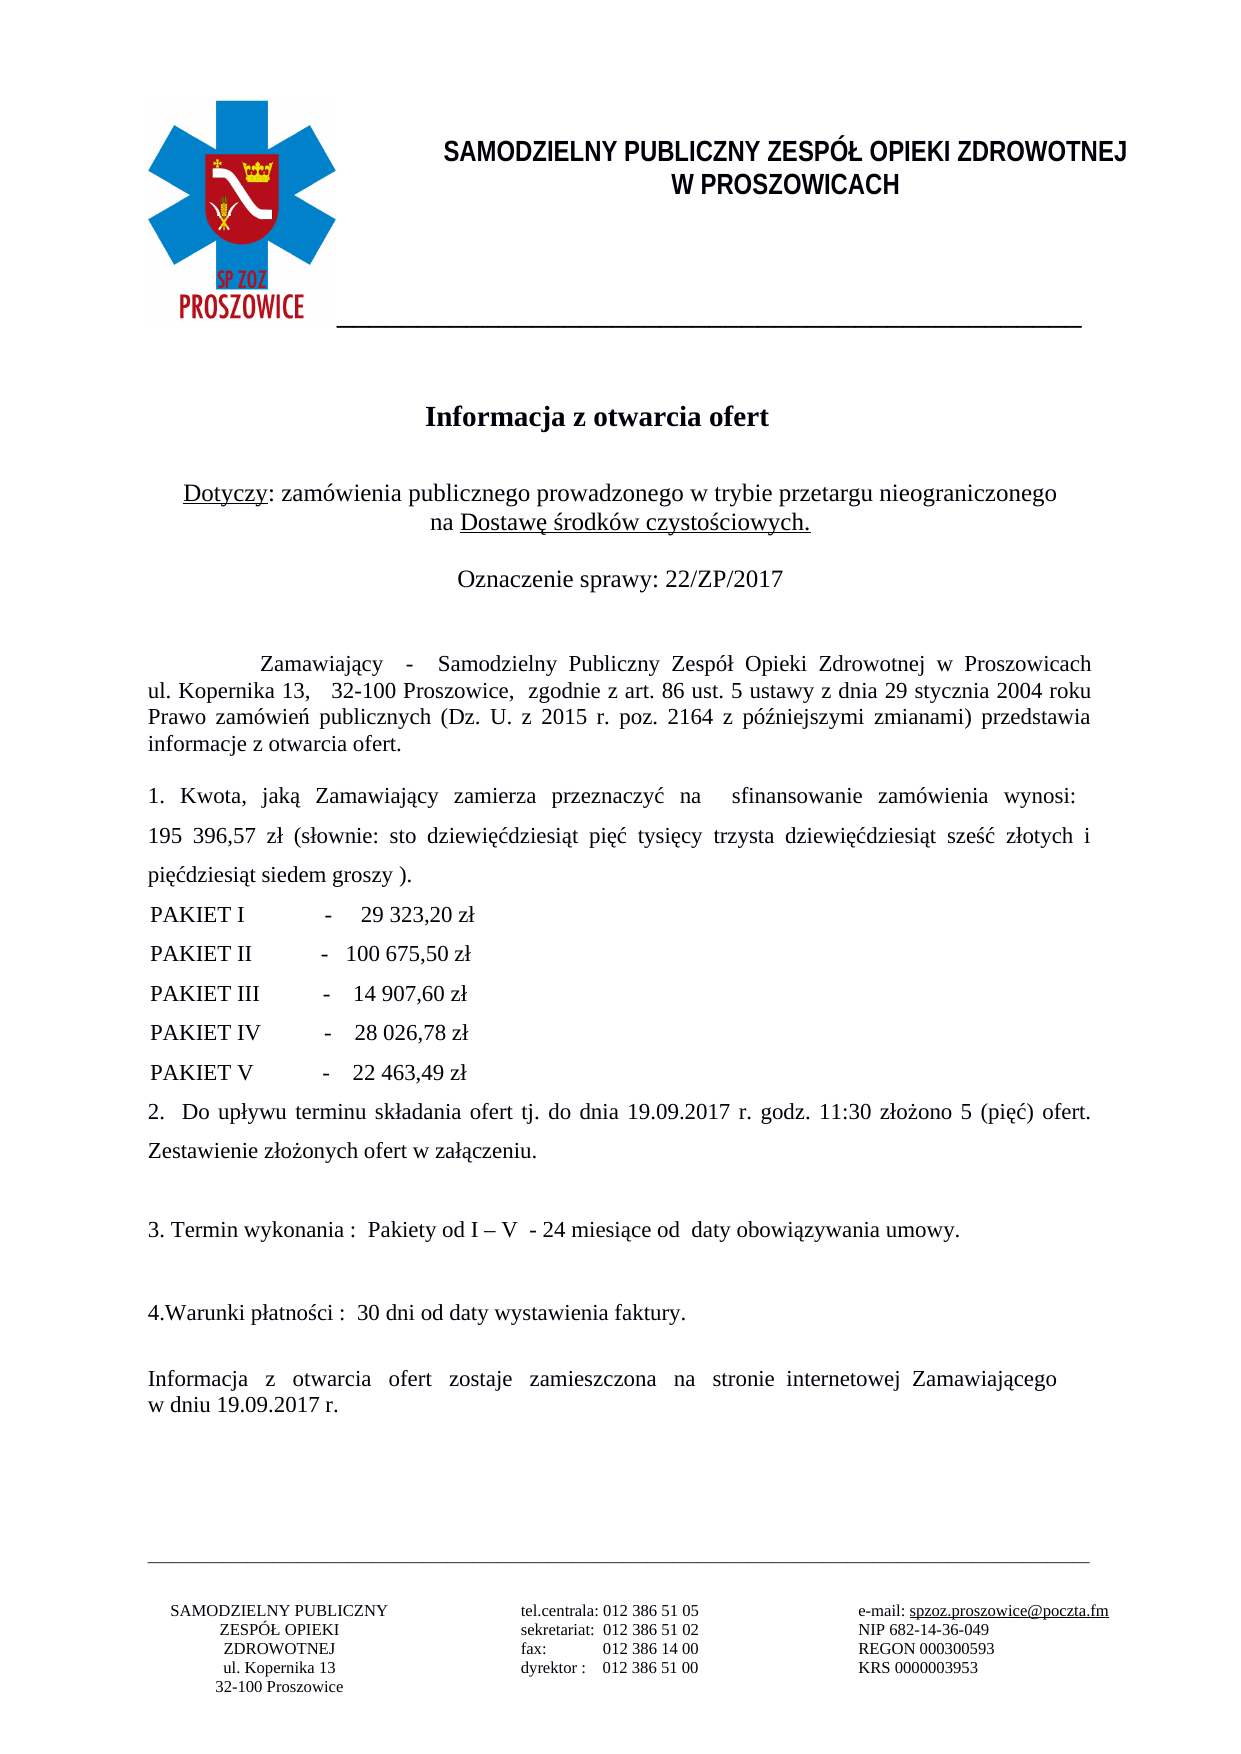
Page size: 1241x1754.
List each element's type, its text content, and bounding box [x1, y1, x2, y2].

text 2. Do upływu terminu składania ofert tj. do dnia 19.09.2017 r. godz. 11:30 złożono 5 (pięć) ofert. Zestawienie złożonych ofert w załączeniu. [148, 1098, 1092, 1164]
text 4.Warunki płatności : 30 dni od daty wystawienia faktury. [148, 1299, 1092, 1326]
list PAKIET I - 29 323,20 zł [150, 901, 1092, 927]
text Zamawiający - Samodzielny Publiczny Zespół Opieki Zdrowotnej w Proszowicach ul. Kopernika 13, 32-100 Proszowice, zgodnie z art. 86 ust. 5 ustawy z dnia 29 stycznia 2004 roku Prawo zamówień publicznych (Dz. U. z 2015 r. poz. 2164 z późniejszymi zmianami) przedstawia informacje z otwarcia ofert. [148, 651, 1092, 756]
list 1. Kwota, jaką Zamawiający zamierza przeznaczyć na sfinansowanie zamówienia wynosi: 195 396,57 zł (słownie: sto dziewięćdziesiąt pięć tysięcy trzysta dziewięćdziesiąt sześć złotych i pięćdziesiąt siedem groszy ). [148, 782, 1092, 888]
text Dotyczy: zamówienia publicznego prowadzonego w trybie przetargu nieograniczonego [148, 478, 1092, 507]
text Oznaczenie sprawy: 22/ZP/2017 [148, 564, 1092, 593]
list PAKIET II - 100 675,50 zł [150, 940, 1092, 967]
text Informacja z otwarcia ofert zostaje zamieszczona na stronie internetowej Zamawiającego [148, 1365, 1092, 1391]
list PAKIET V - 22 463,49 zł [150, 1059, 1092, 1085]
picture [147, 98, 337, 323]
text 3. Termin wykonania : Pakiety od I – V - 24 miesiące od daty obowiązywania umowy. [148, 1217, 1092, 1243]
list PAKIET IV - 28 026,78 zł [150, 1019, 1092, 1046]
text w dniu 19.09.2017 r. [148, 1391, 1092, 1418]
text na Dostawę środków czystościowych. [148, 507, 1092, 536]
list PAKIET III - 14 907,60 zł [150, 980, 1092, 1006]
text Informacja z otwarcia ofert [148, 399, 1092, 432]
